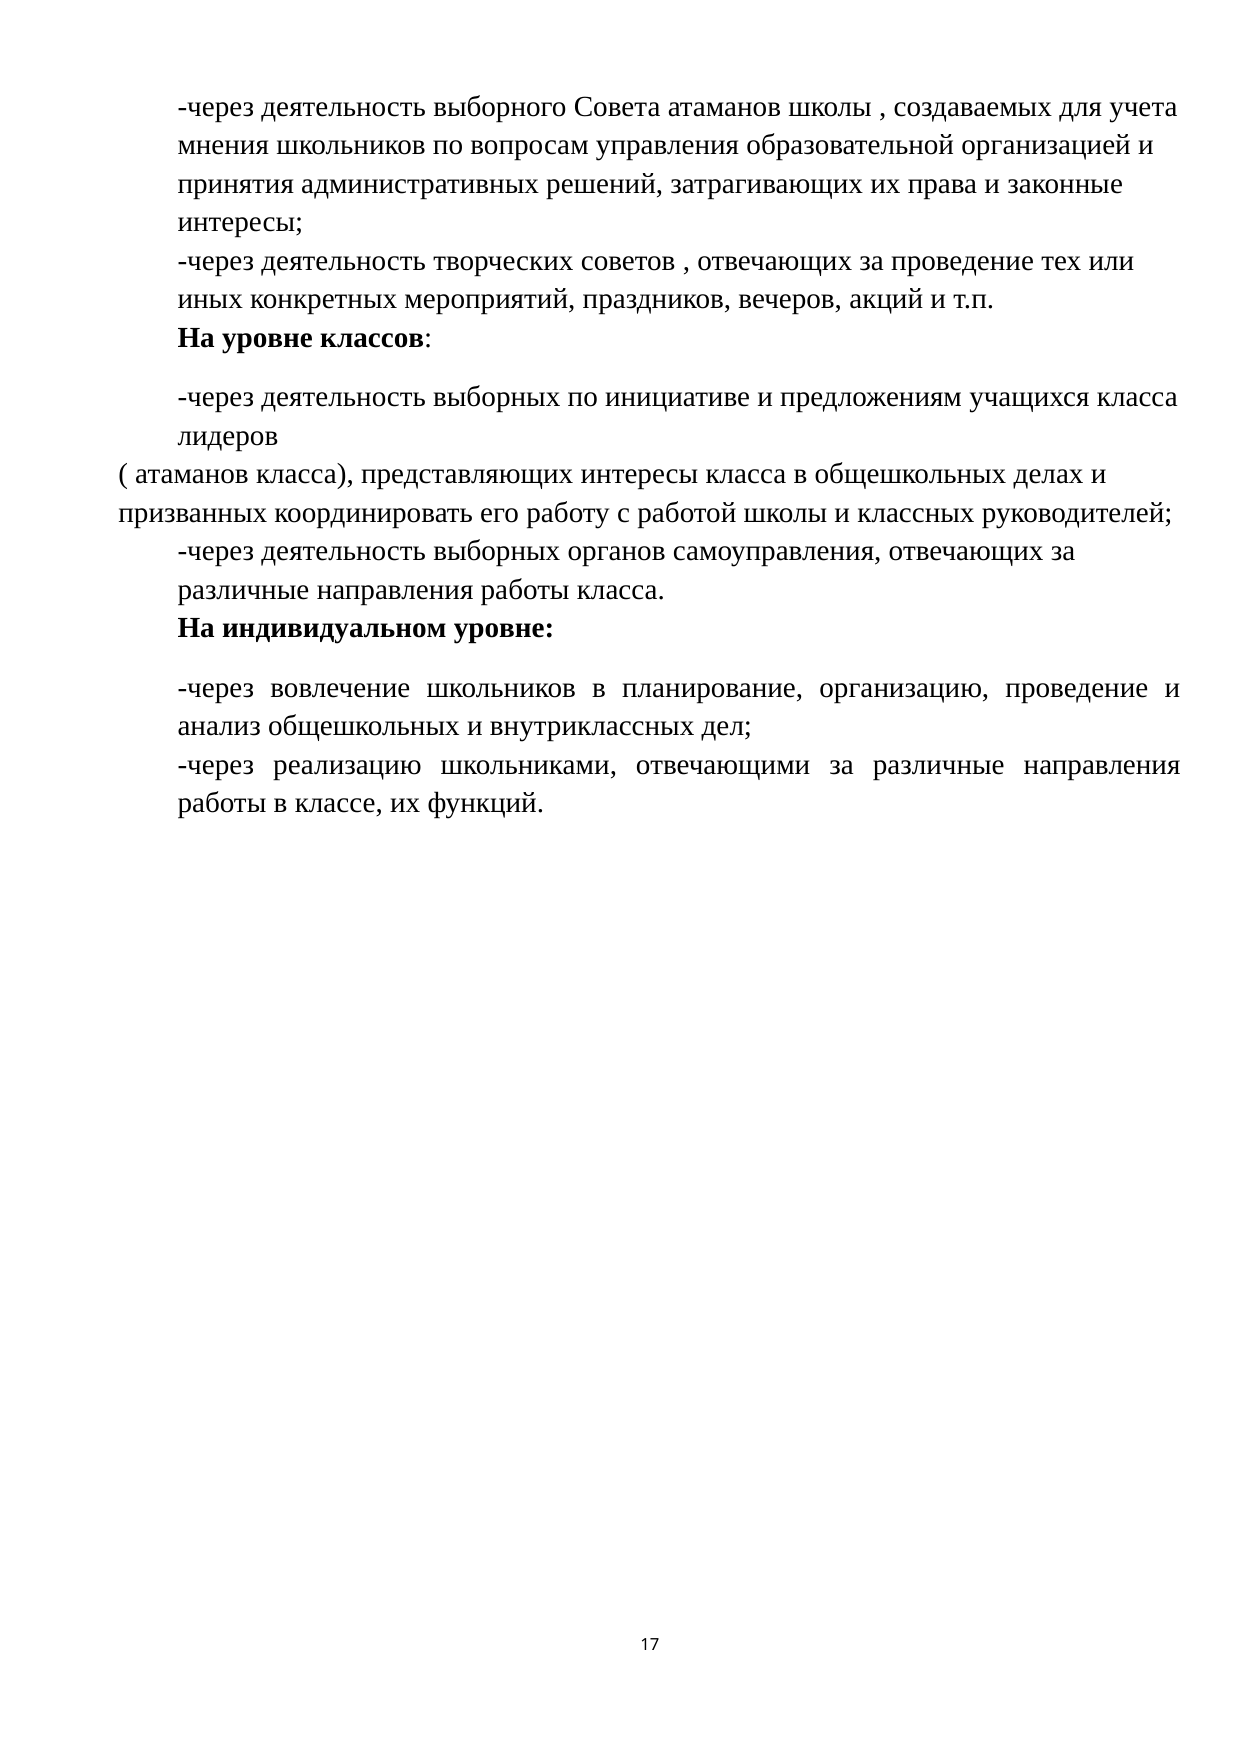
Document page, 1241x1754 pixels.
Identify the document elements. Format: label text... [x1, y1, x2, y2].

list -через деятельность выборных органов самоуправления, отвечающих за различные направления работы класса. [177, 533, 1181, 606]
list -через деятельность выборного Совета атаманов школы , создаваемых для учета мнения школьников по вопросам управления образовательной организацией и принятия административных решений, затрагивающих их права и законные интересы; [177, 89, 1181, 238]
text На уровне классов: [118, 320, 1181, 353]
list -через деятельность выборных по инициативе и предложениям учащихся класса лидеров [177, 379, 1181, 451]
text На индивидуальном уровне: [118, 611, 1181, 644]
list -через вовлечение школьников в планирование, организацию, проведение и анализ общешкольных и внутриклассных дел; [177, 670, 1181, 742]
list ( атаманов класса), представляющих интересы класса в общешкольных делах и призванных координировать его работу с работой школы и классных руководителей; [118, 456, 1181, 528]
list -через деятельность творческих советов , отвечающих за проведение тех или иных конкретных мероприятий, праздников, вечеров, акций и т.п. [177, 243, 1181, 315]
list -через реализацию школьниками, отвечающими за различные направления работы в классе, их функций. [177, 747, 1181, 819]
